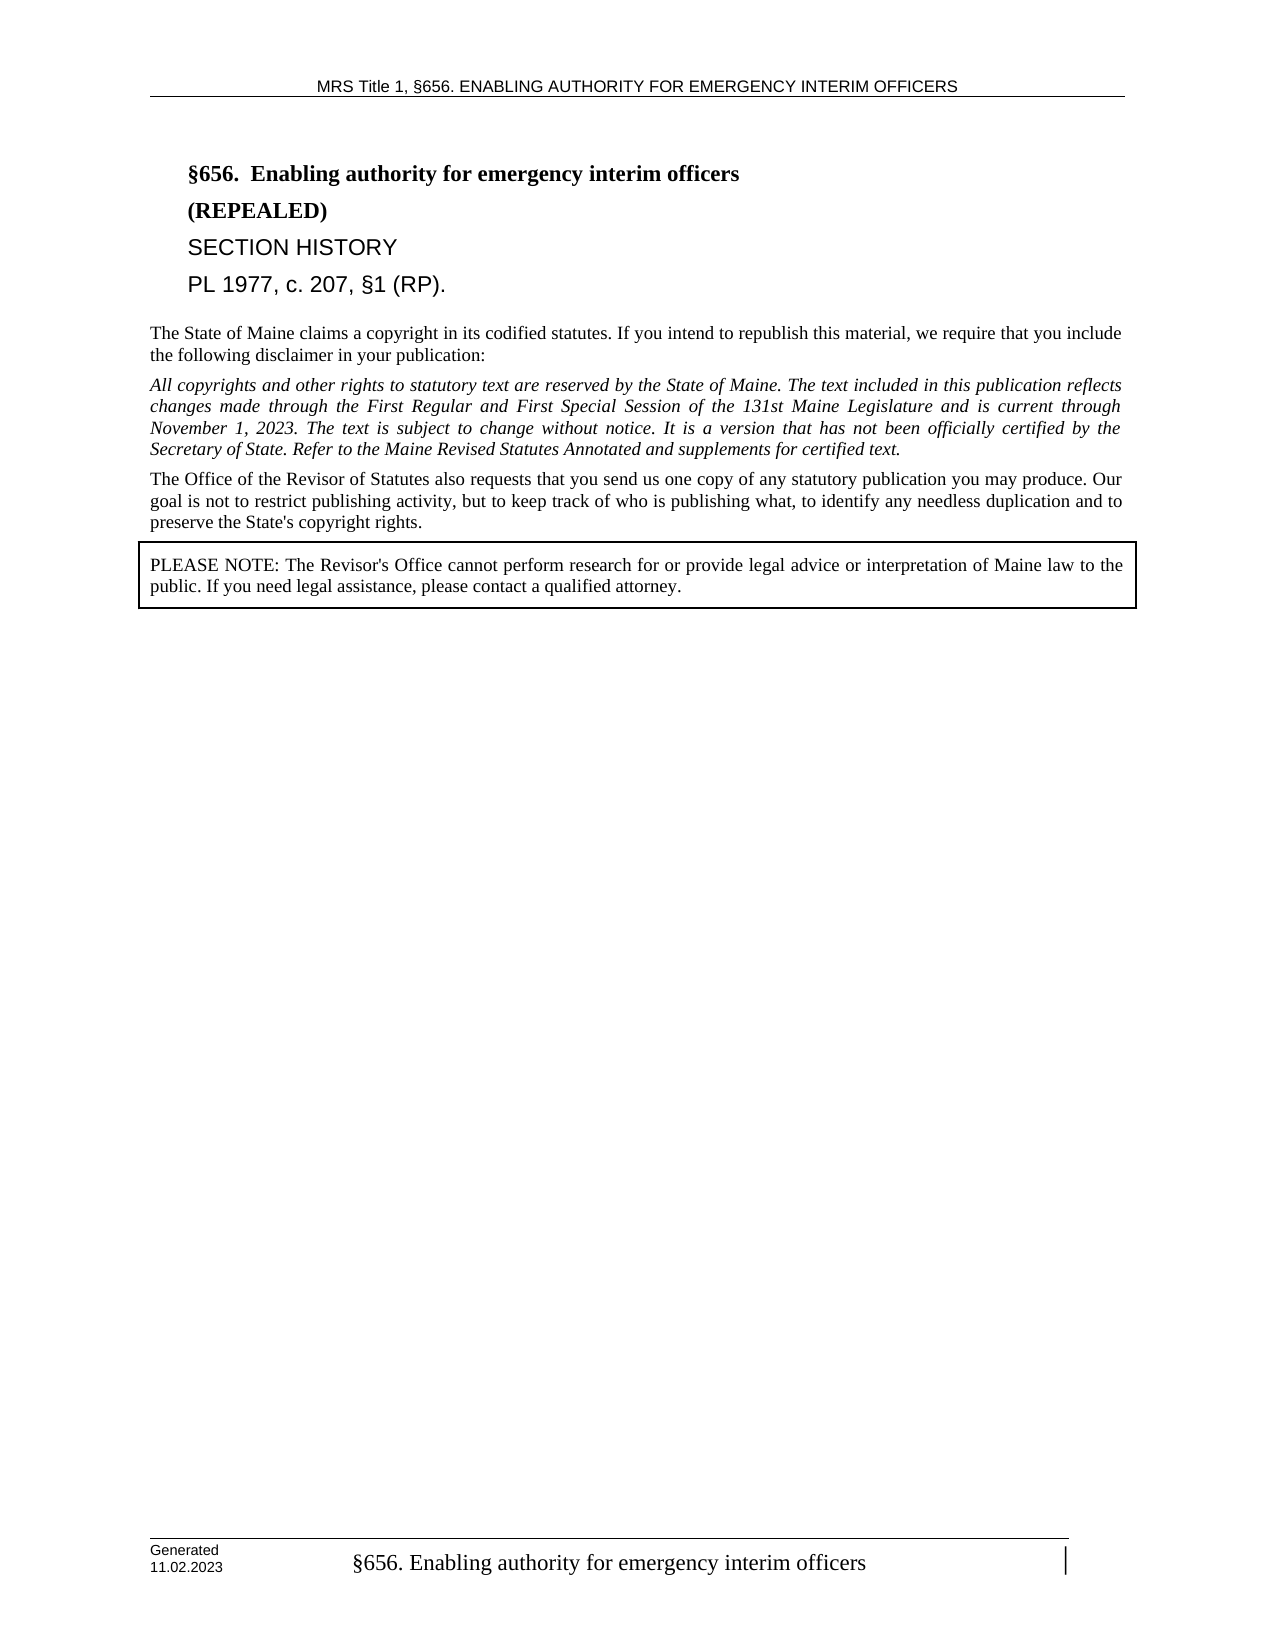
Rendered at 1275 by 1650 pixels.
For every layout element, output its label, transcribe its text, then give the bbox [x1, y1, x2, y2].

text The State of Maine claims a copyright in its codified statutes. If you intend to republish this material, we require that you include the following disclaimer in your publication: [150, 322, 1125, 365]
text All copyrights and other rights to statutory text are reserved by the State of Maine. The text included in this publication reflects changes made through the First Regular and First Special Session of the 131st Maine Legislature and is current through November 1, 2023 . The text is subject to change without notice. It is a version that has not been officially certified by the Secretary of State. Refer to the Maine Revised Statutes Annotated and supplements for certified text. [150, 373, 1125, 460]
text PL 1977, c. 207, §1 (RP). [187, 271, 1125, 297]
text PLEASE NOTE: The Revisor's Office cannot perform research for or provide legal advice or interpretation of Maine law to the public. If you need legal assistance, please contact a qualified attorney. [140, 543, 1135, 607]
text §656. Enabling authority for emergency interim officers [187, 160, 1125, 187]
text SECTION HISTORY [187, 234, 1125, 260]
text (REPEALED) [187, 197, 1125, 223]
text The Office of the Revisor of Statutes also requests that you send us one copy of any statutory publication you may produce. Our goal is not to restrict publishing activity, but to keep track of who is publishing what, to identify any needless duplication and to preserve the State's copyright rights. [150, 468, 1125, 533]
